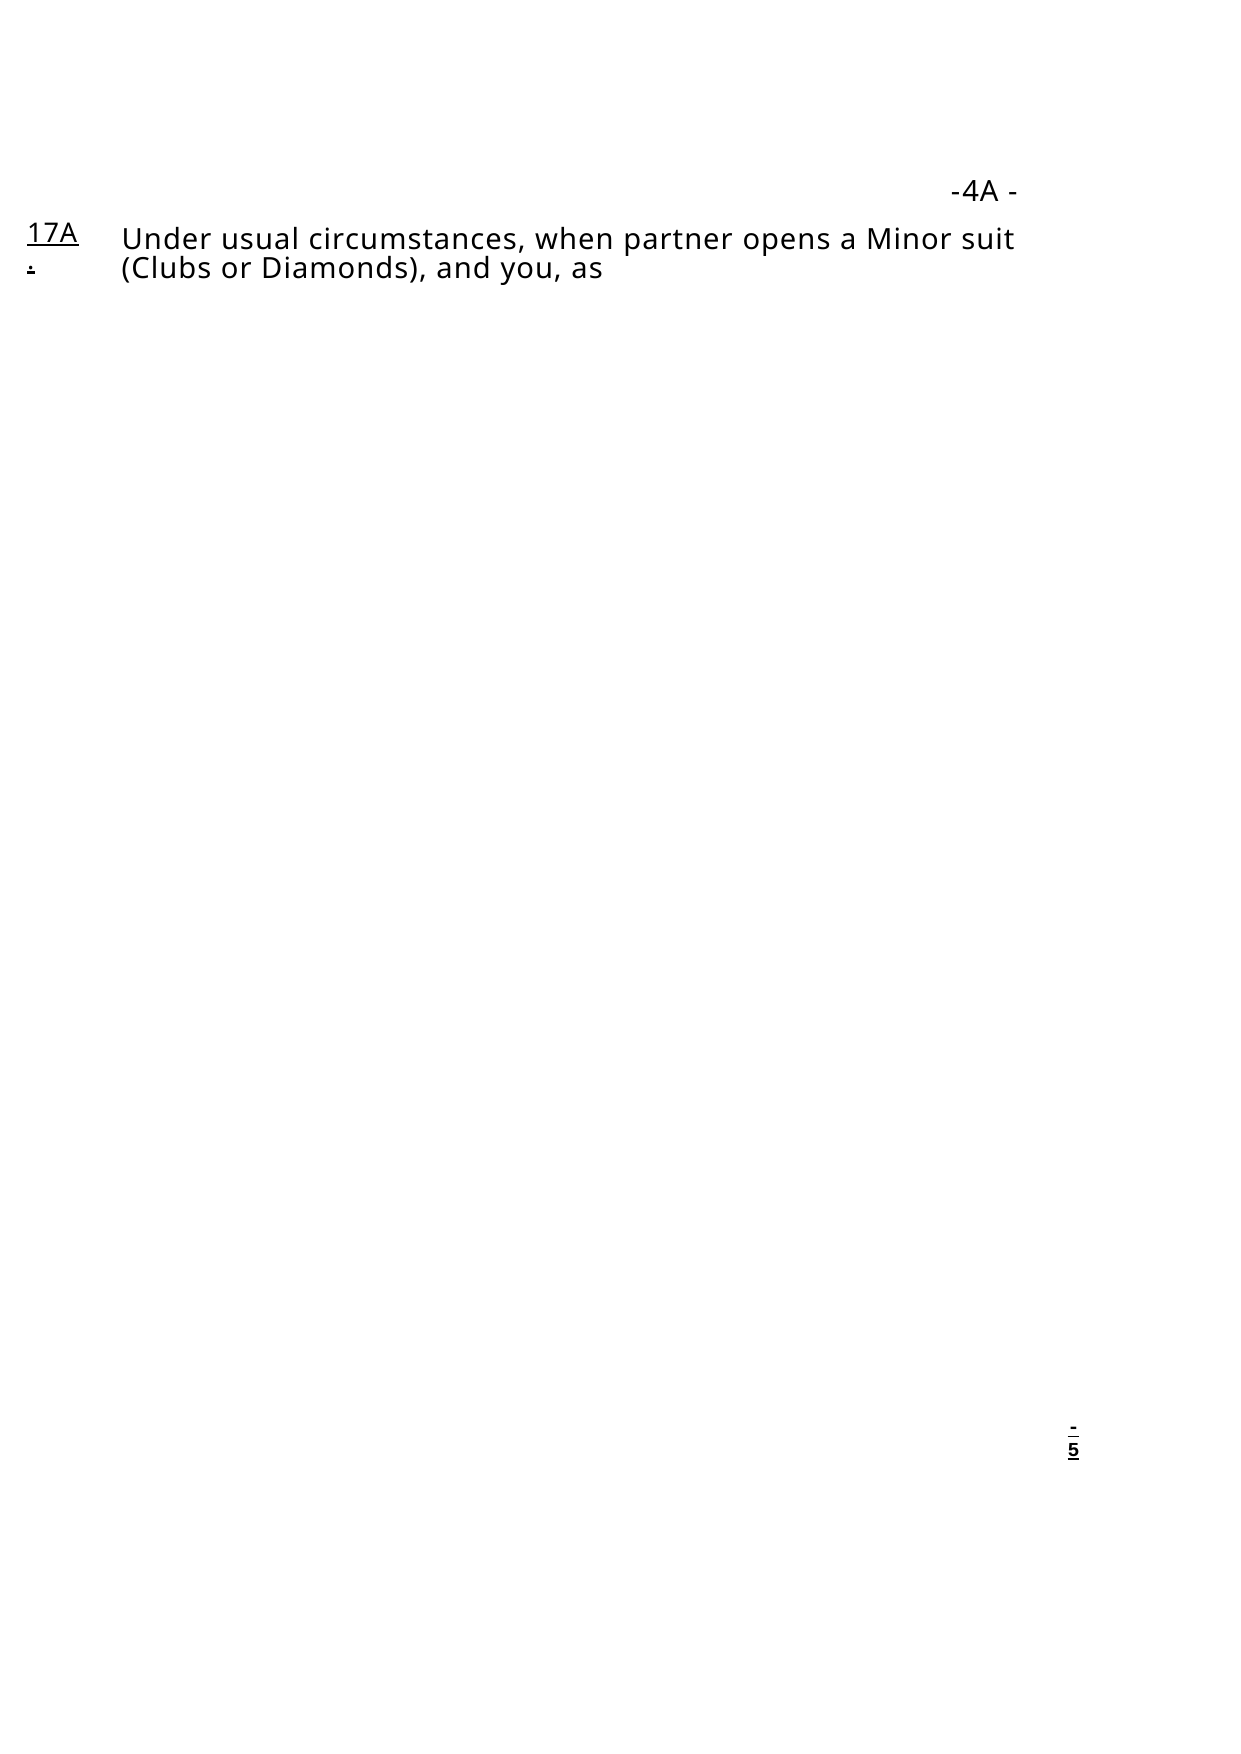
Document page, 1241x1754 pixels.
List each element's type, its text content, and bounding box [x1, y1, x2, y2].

text Under usual circumstances, when partner opens a Minor suit (Clubs or Diamonds), and you, as [121, 226, 1100, 284]
list 4A - [951, 178, 1100, 208]
